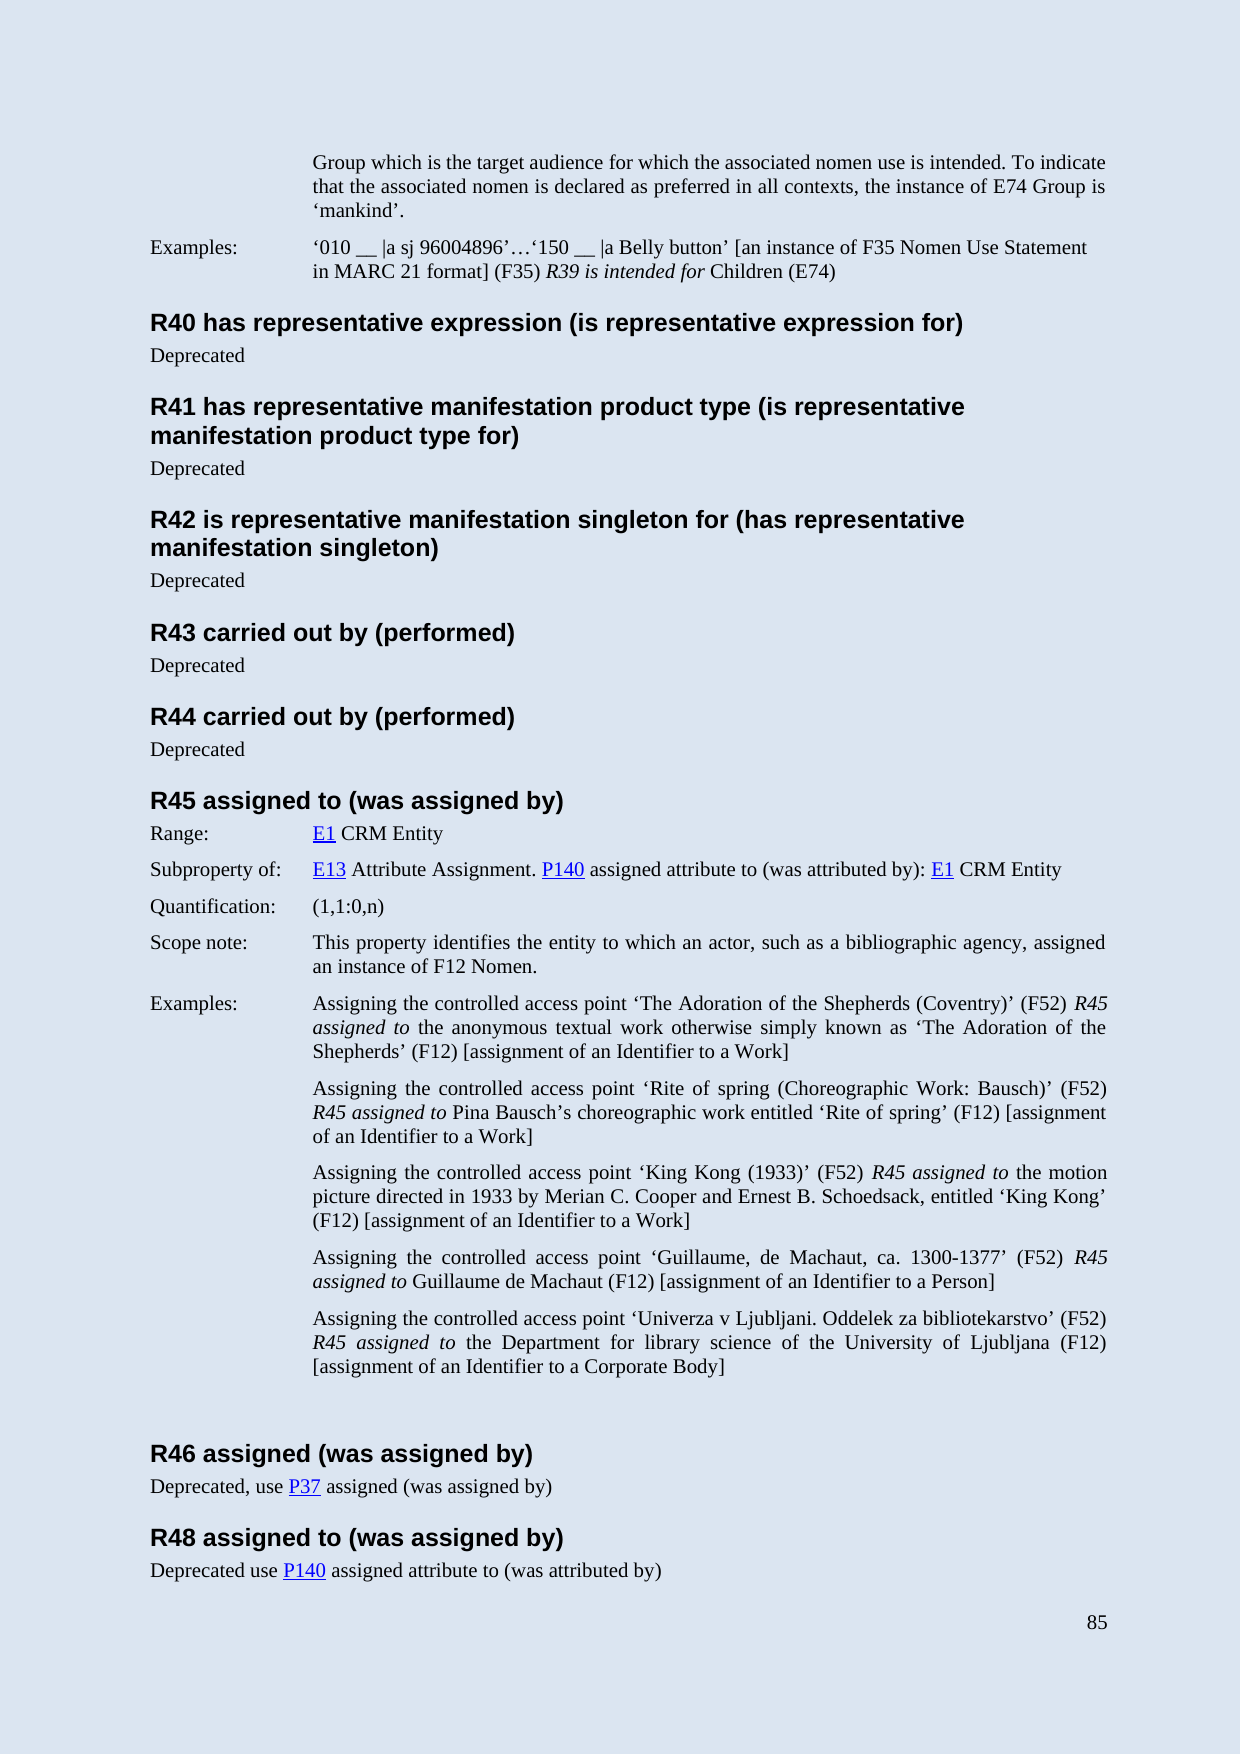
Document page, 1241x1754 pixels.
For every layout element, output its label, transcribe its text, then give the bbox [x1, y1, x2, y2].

subtitle R48 assigned to (was assigned by) [150, 1523, 1108, 1552]
text Range: E1 CRM Entity [150, 821, 1108, 845]
subtitle R46 assigned (was assigned by) [150, 1439, 1108, 1468]
subtitle R45 assigned to (was assigned by) [150, 786, 1108, 814]
text Assigning the controlled access point ‘Guillaume, de Machaut, ca. 1300-1377’ (F52) R45 assigned to Guillaume de Machaut (F12) [assignment of an Identifier to a Person] [312, 1245, 1108, 1293]
text Assigning the controlled access point ‘Univerza v Ljubljani. Oddelek za bibliotekarstvo’ (F52) R45 assigned to the Department for library science of the University of Ljubljana (F12) [assignment of an Identifier to a Corporate Body] [312, 1306, 1108, 1378]
text Subproperty of: E13 Attribute Assignment. P140 assigned attribute to (was attributed by): E1 CRM Entity [150, 857, 1108, 881]
text Assigning the controlled access point ‘King Kong (1933)’ (F52) R45 assigned to the motion picture directed in 1933 by Merian C. Cooper and Ernest B. Schoedsack, entitled ‘King Kong’ (F12) [assignment of an Identifier to a Work] [312, 1160, 1108, 1232]
subtitle R41 has representative manifestation product type (is representative manifestation product type for) [150, 392, 1108, 449]
text Examples: Assigning the controlled access point ‘The Adoration of the Shepherds (Coventry)’ (F52) R45 assigned to the anonymous textual work otherwise simply known as ‘The Adoration of the Shepherds’ (F12) [assignment of an Identifier to a Work] [150, 991, 1108, 1063]
subtitle R44 carried out by (performed) [150, 702, 1108, 730]
text Deprecated [150, 652, 1108, 677]
text Quantification: (1,1:0,n) [150, 894, 1108, 918]
text Deprecated [150, 343, 1108, 367]
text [150, 150, 1108, 222]
text Examples: ‘010 __ |a sj 96004896’…‘150 __ |a Belly button’ [an instance of F35 Nomen Use Statement in MARC 21 format] (F35) R39 is intended for Children (E74) [150, 235, 1108, 283]
text Assigning the controlled access point ‘Rite of spring (Choreographic Work: Bausch)’ (F52) R45 assigned to Pina Bausch’s choreographic work entitled ‘Rite of spring’ (F12) [assignment of an Identifier to a Work] [312, 1076, 1108, 1148]
text Scope note: This property identifies the entity to which an actor, such as a bibliographic agency, assigned an instance of F12 Nomen. [150, 930, 1108, 978]
subtitle R42 is representative manifestation singleton for (has representative manifestation singleton) [150, 505, 1108, 562]
text Deprecated [150, 737, 1108, 761]
text Deprecated [150, 568, 1108, 592]
text Deprecated, use P37 assigned (was assigned by) [150, 1474, 1108, 1498]
subtitle R40 has representative expression (is representative expression for) [150, 308, 1108, 337]
text Deprecated use P140 assigned attribute to (was attributed by) [150, 1558, 1108, 1582]
text Deprecated [150, 456, 1108, 480]
subtitle R43 carried out by (performed) [150, 617, 1108, 646]
